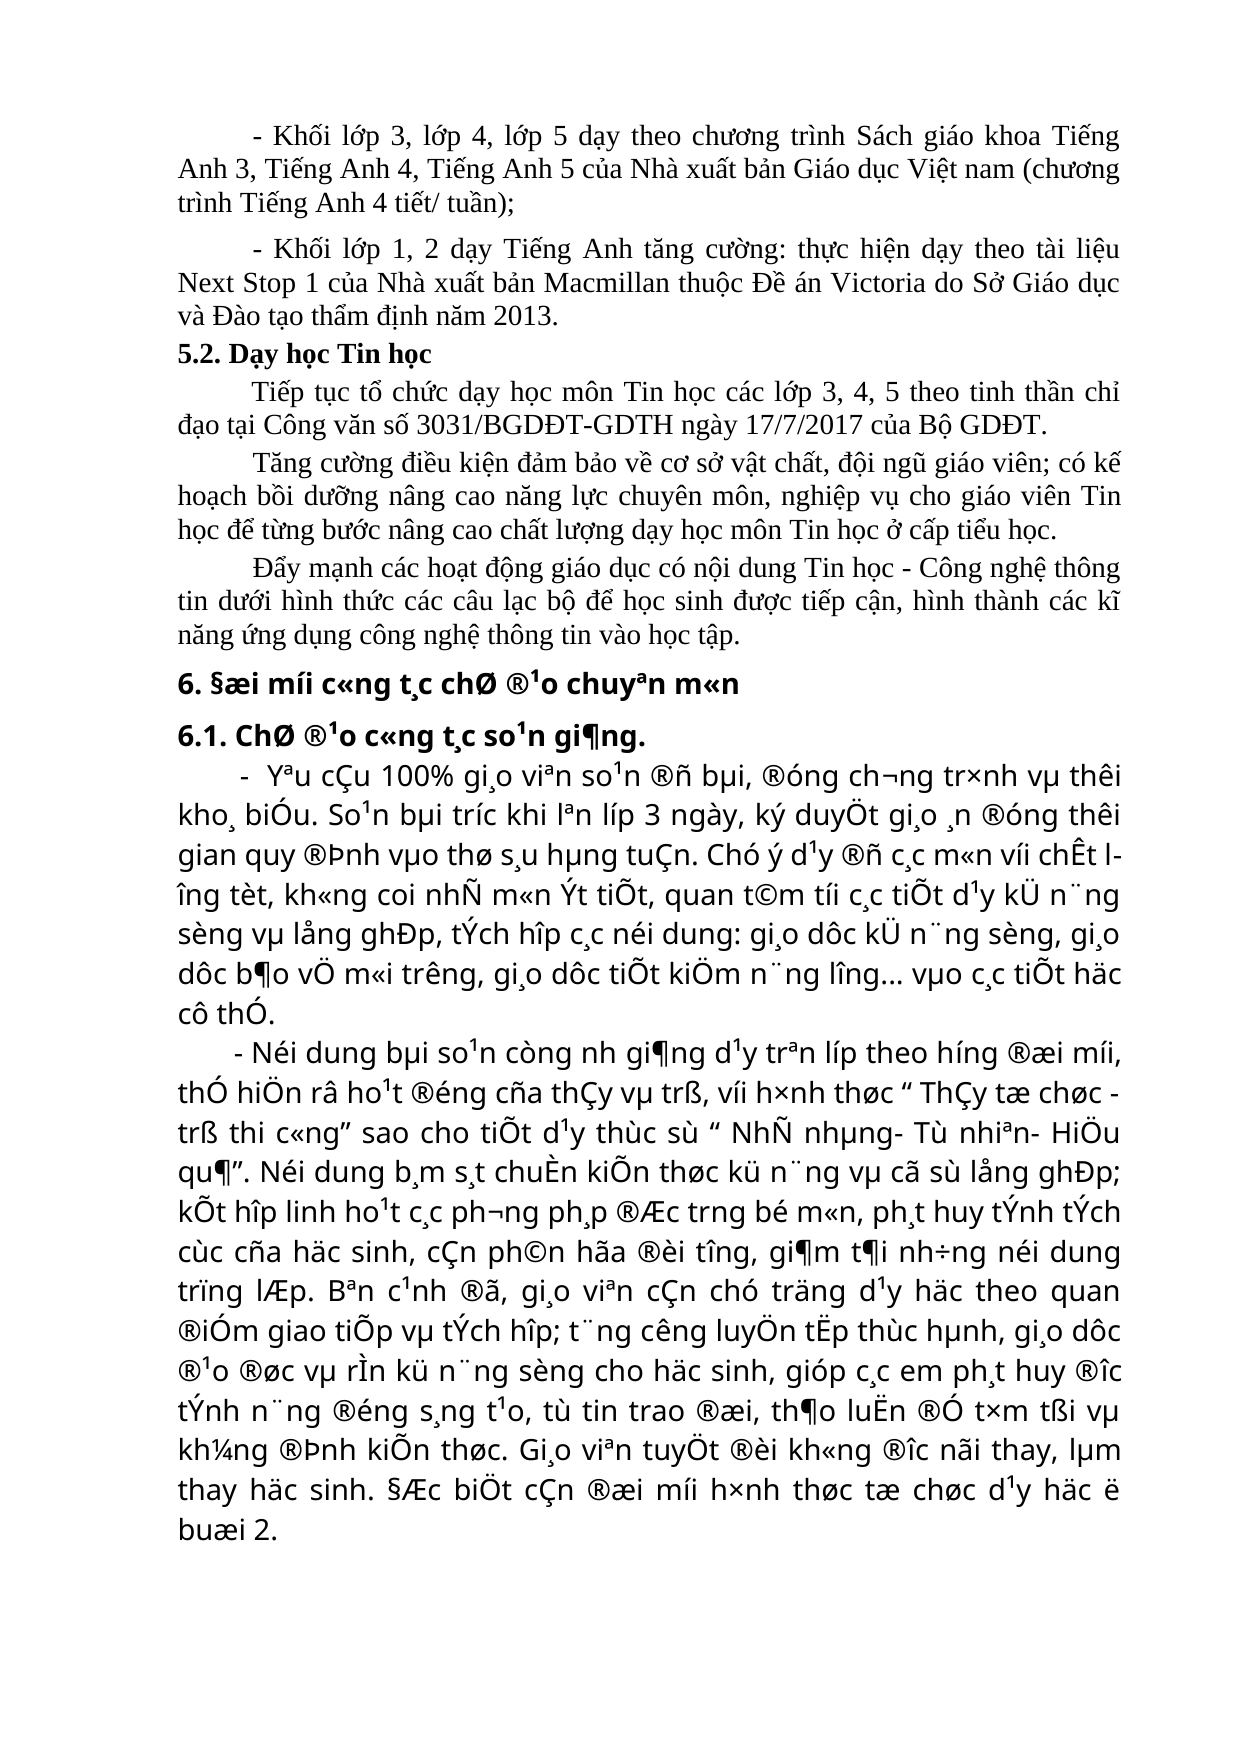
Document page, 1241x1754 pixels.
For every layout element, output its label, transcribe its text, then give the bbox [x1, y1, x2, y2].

text - Khối lớp 1, 2 dạy Tiếng Anh tăng cường: thực hiện dạy theo tài liệu Next Stop 1 của Nhà xuất bản Macmillan thuộc Đề án Victoria do Sở Giáo dục và Đào tạo thẩm định năm 2013. [177, 231, 1122, 332]
text 6.1. ChØ ®¹o c«ng t¸c so¹n gi¶ng. [177, 715, 1122, 755]
text - Néi dung bµi so¹n còng nh­ gi¶ng d¹y trªn líp theo h­íng ®æi míi, thÓ hiÖn râ ho¹t ®éng cña thÇy vµ trß, víi h×nh thøc “ ThÇy tæ chøc - trß thi c«ng” sao cho tiÕt d¹y thùc sù “ NhÑ nhµng- Tù nhiªn- HiÖu qu¶”. Néi dung b¸m s¸t chuÈn kiÕn thøc kü n¨ng vµ cã sù lång ghÐp; kÕt hîp linh ho¹t c¸c ph­¬ng ph¸p ®Æc tr­ng bé m«n, ph¸t huy tÝnh tÝch cùc cña häc sinh, cÇn ph©n hãa ®èi t­îng, gi¶m t¶i nh÷ng néi dung trïng lÆp. Bªn c¹nh ®ã, gi¸o viªn cÇn chó träng d¹y häc theo quan ®iÓm giao tiÕp vµ tÝch hîp; t¨ng c­êng luyÖn tËp thùc hµnh, gi¸o dôc ®¹o ®øc vµ rÌn kü n¨ng sèng cho häc sinh, gióp c¸c em ph¸t huy ®­îc tÝnh n¨ng ®éng s¸ng t¹o, tù tin trao ®æi, th¶o luËn ®Ó t×m tßi vµ kh¼ng ®Þnh kiÕn thøc. Gi¸o viªn tuyÖt ®èi kh«ng ®­îc nãi thay, lµm thay häc sinh. §Æc biÖt cÇn ®æi míi h×nh thøc tæ chøc d¹y häc ë buæi 2. [177, 1033, 1122, 1548]
text Tăng cường điều kiện đảm bảo về cơ sở vật chất, đội ngũ giáo viên; có kế hoạch bồi dưỡng nâng cao năng lực chuyên môn, nghiệp vụ cho giáo viên Tin học để từng bước nâng cao chất lượng dạy học môn Tin học ở cấp tiểu học. [177, 445, 1122, 546]
text Tiếp tục tổ chức dạy học môn Tin học các lớp 3, 4, 5 theo tinh thần chỉ đạo tại Công văn số 3031/BGDĐT-GDTH ngày 17/7/2017 của Bộ GDĐT. [177, 374, 1122, 441]
text Đẩy mạnh các hoạt động giáo dục có nội dung Tin học - Công nghệ thông tin dưới hình thức các câu lạc bộ để học sinh được tiếp cận, hình thành các kĩ năng ứng dụng công nghệ thông tin vào học tập. [177, 550, 1122, 650]
text - Khối lớp 3, lớp 4, lớp 5 dạy theo chương trình Sách giáo khoa Tiếng Anh 3, Tiếng Anh 4, Tiếng Anh 5 của Nhà xuất bản Giáo dục Việt nam (chương trình Tiếng Anh 4 tiết/ tuần); [177, 118, 1122, 219]
text - Yªu cÇu 100% gi¸o viªn so¹n ®ñ bµi, ®óng ch­¬ng tr×nh vµ thêi kho¸ biÓu. So¹n bµi tr­íc khi lªn líp 3 ngày, ký duyÖt gi¸o ¸n ®óng thêi gian quy ®Þnh vµo thø s¸u hµng tuÇn. Chó ý d¹y ®ñ c¸c m«n víi chÊt l­îng tèt, kh«ng coi nhÑ m«n Ýt tiÕt, quan t©m tíi c¸c tiÕt d¹y kÜ n¨ng sèng vµ lång ghÐp, tÝch hîp c¸c néi dung: gi¸o dôc kÜ n¨ng sèng, gi¸o dôc b¶o vÖ m«i tr­êng, gi¸o dôc tiÕt kiÖm n¨ng l­îng... vµo c¸c tiÕt häc cô thÓ. [177, 755, 1122, 1033]
text 5.2. Dạy học Tin học [177, 336, 1122, 369]
text 6. §æi míi c«ng t¸c chØ ®¹o chuyªn m«n [177, 663, 1122, 703]
